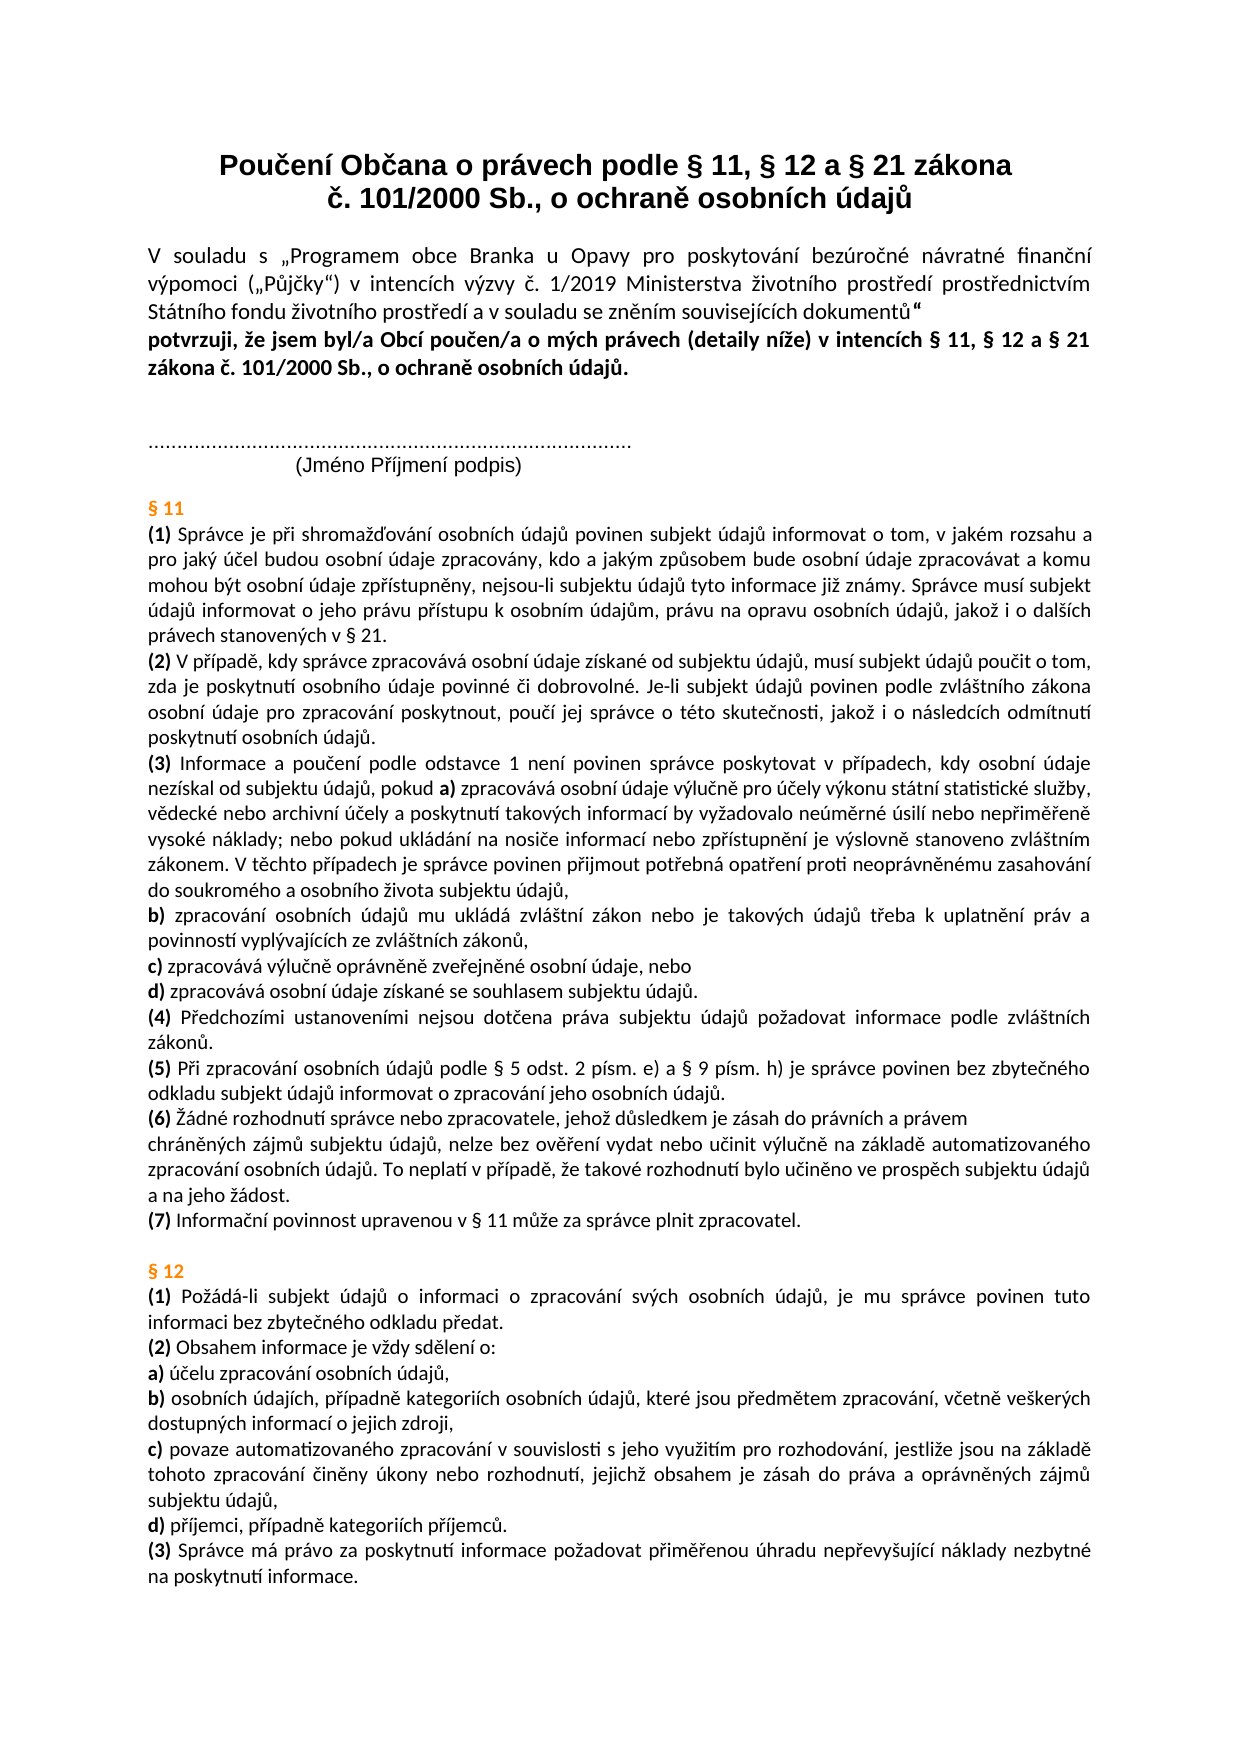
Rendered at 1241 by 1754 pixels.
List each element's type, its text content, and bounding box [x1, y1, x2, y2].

text § 11 [148, 496, 1093, 521]
text d) příjemci, případně kategoriích příjemců. [148, 1512, 1093, 1538]
text c) zpracovává výlučně oprávněně zveřejněné osobní údaje, nebo [148, 953, 1093, 978]
text (1) Správce je při shromažďování osobních údajů povinen subjekt údajů informovat o tom, v jakém rozsahu a pro jaký účel budou osobní údaje zpracovány, kdo a jakým způsobem bude osobní údaje zpracovávat a komu mohou být osobní údaje zpřístupněny, nejsou-li subjektu údajů tyto informace již známy. Správce musí subjekt údajů informovat o jeho právu přístupu k osobním údajům, právu na opravu osobních údajů, jakož i o dalších právech stanovených v § 21. [148, 521, 1093, 648]
text (2) Obsahem informace je vždy sdělení o: [148, 1334, 1093, 1360]
text (3) Informace a poučení podle odstavce 1 není povinen správce poskytovat v případech, kdy osobní údaje nezískal od subjektu údajů, pokud a) zpracovává osobní údaje výlučně pro účely výkonu státní statistické služby, vědecké nebo archivní účely a poskytnutí takových informací by vyžadovalo neúměrné úsilí nebo nepřiměřeně vysoké náklady; nebo pokud ukládání na nosiče informací nebo zpřístupnění je výslovně stanoveno zvláštním zákonem. V těchto případech je správce povinen přijmout potřebná opatření proti neoprávněnému zasahování do soukromého a osobního života subjektu údajů, [148, 750, 1093, 902]
text (3) Správce má právo za poskytnutí informace požadovat přiměřenou úhradu nepřevyšující náklady nezbytné na poskytnutí informace. [148, 1538, 1093, 1588]
text (Jméno Příjmení podpis) [221, 453, 1093, 477]
text § 12 [148, 1258, 1093, 1283]
text (2) V případě, kdy správce zpracovává osobní údaje získané od subjektu údajů, musí subjekt údajů poučit o tom, zda je poskytnutí osobního údaje povinné či dobrovolné. Je-li subjekt údajů povinen podle zvláštního zákona osobní údaje pro zpracování poskytnout, poučí jej správce o této skutečnosti, jakož i o následcích odmítnutí poskytnutí osobních údajů. [148, 648, 1093, 750]
text (1) Požádá-li subjekt údajů o informaci o zpracování svých osobních údajů, je mu správce povinen tuto informaci bez zbytečného odkladu předat. [148, 1283, 1093, 1334]
text b) osobních údajích, případně kategoriích osobních údajů, které jsou předmětem zpracování, včetně veškerých dostupných informací o jejich zdroji, [148, 1385, 1093, 1436]
text (5) Při zpracování osobních údajů podle § 5 odst. 2 písm. e) a § 9 písm. h) je správce povinen bez zbytečného odkladu subjekt údajů informovat o zpracování jeho osobních údajů. [148, 1055, 1093, 1106]
text Poučení Občana o právech podle § 11, § 12 a § 21 zákona č. 101/2000 Sb., o ochraně osobních údajů [148, 148, 1093, 215]
text V souladu s „Programem obce Branka u Opavy pro poskytování bezúročné návratné finanční výpomoci („Půjčky“) v intencích výzvy č. 1/2019 Ministerstva životního prostředí prostřednictvím Státního fondu životního prostředí a v souladu se zněním souvisejících dokumentů“ [148, 241, 1093, 325]
text (7) Informační povinnost upravenou v § 11 může za správce plnit zpracovatel. [148, 1207, 1093, 1233]
text chráněných zájmů subjektu údajů, nelze bez ověření vydat nebo učinit výlučně na základě automatizovaného zpracování osobních údajů. To neplatí v případě, že takové rozhodnutí bylo učiněno ve prospěch subjektu údajů a na jeho žádost. [148, 1131, 1093, 1207]
text .................................................................................... [148, 429, 1093, 453]
text (4) Předchozími ustanoveními nejsou dotčena práva subjektu údajů požadovat informace podle zvláštních zákonů. [148, 1004, 1093, 1055]
text b) zpracování osobních údajů mu ukládá zvláštní zákon nebo je takových údajů třeba k uplatnění práv a povinností vyplývajících ze zvláštních zákonů, [148, 902, 1093, 953]
text d) zpracovává osobní údaje získané se souhlasem subjektu údajů. [148, 978, 1093, 1004]
text c) povaze automatizovaného zpracování v souvislosti s jeho využitím pro rozhodování, jestliže jsou na základě tohoto zpracování činěny úkony nebo rozhodnutí, jejichž obsahem je zásah do práva a oprávněných zájmů subjektu údajů, [148, 1436, 1093, 1512]
text (6) Žádné rozhodnutí správce nebo zpracovatele, jehož důsledkem je zásah do právních a právem [148, 1106, 1093, 1131]
text a) účelu zpracování osobních údajů, [148, 1360, 1093, 1385]
text potvrzuji, že jsem byl/a Obcí poučen/a o mých právech (detaily níže) v intencích § 11, § 12 a § 21 zákona č. 101/2000 Sb., o ochraně osobních údajů. [148, 325, 1093, 381]
